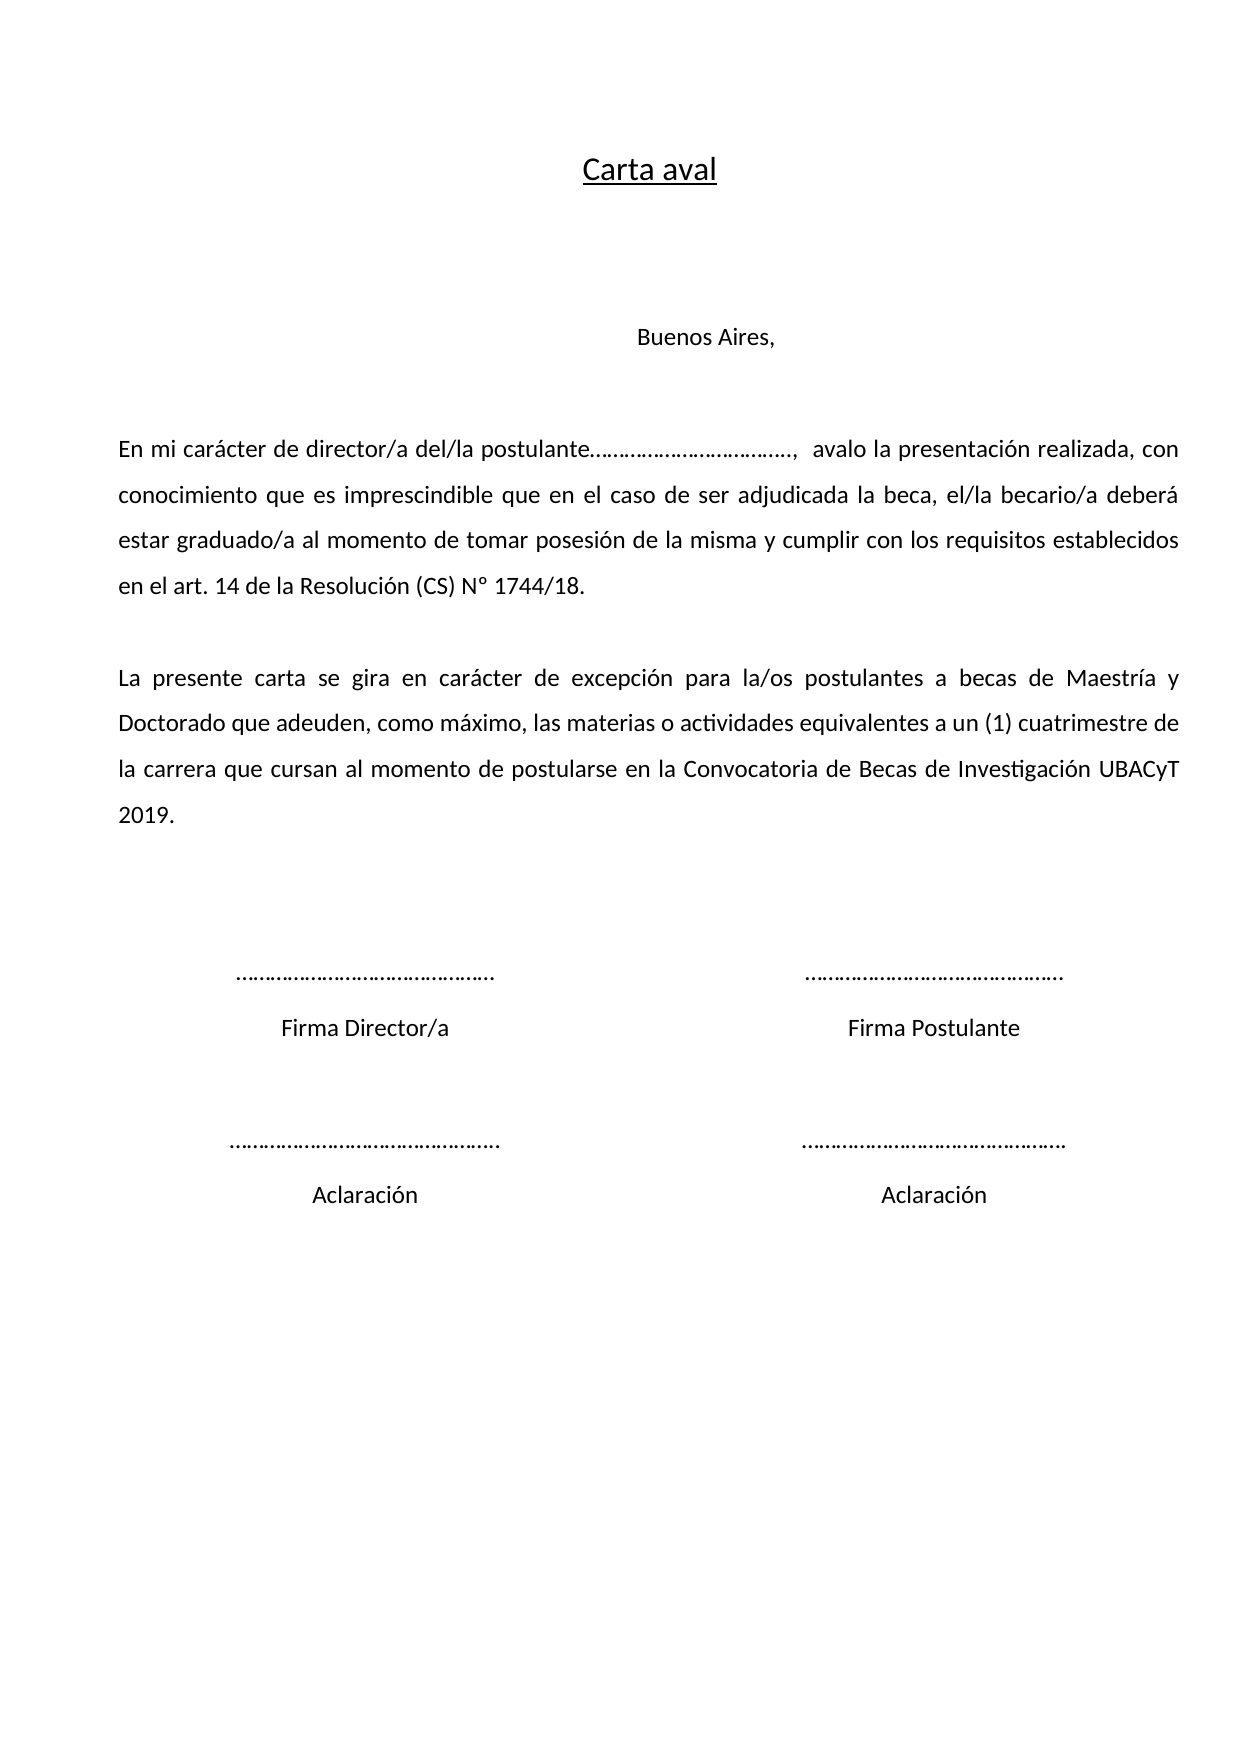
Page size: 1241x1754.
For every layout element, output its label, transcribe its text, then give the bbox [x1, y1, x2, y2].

text Carta aval [118, 148, 1181, 188]
text ………………………………………. [687, 1124, 1181, 1154]
text Buenos Aires, [118, 321, 1181, 352]
text Firma Director/a [118, 1012, 612, 1043]
text Aclaración [118, 1179, 612, 1210]
text Firma Postulante [687, 1012, 1181, 1043]
text ……………………………………….. [118, 1124, 612, 1154]
text ……………………………………… [118, 956, 612, 987]
text En mi carácter de director/a del/la postulante…………………………….., avalo la presentación realizada, con conocimiento que es imprescindible que en el caso de ser adjudicada la beca, el/la becario/a deberá estar graduado/a al momento de tomar posesión de la misma y cumplir con los requisitos establecidos en el art. 14 de la Resolución (CS) Nº 1744/18. [118, 433, 1181, 601]
text ……………………………………… [687, 956, 1181, 987]
text Aclaración [687, 1179, 1181, 1210]
text La presente carta se gira en carácter de excepción para la/os postulantes a becas de Maestría y Doctorado que adeuden, como máximo, las materias o actividades equivalentes a un (1) cuatrimestre de la carrera que cursan al momento de postularse en la Convocatoria de Becas de Investigación UBACyT 2019. [118, 662, 1181, 829]
